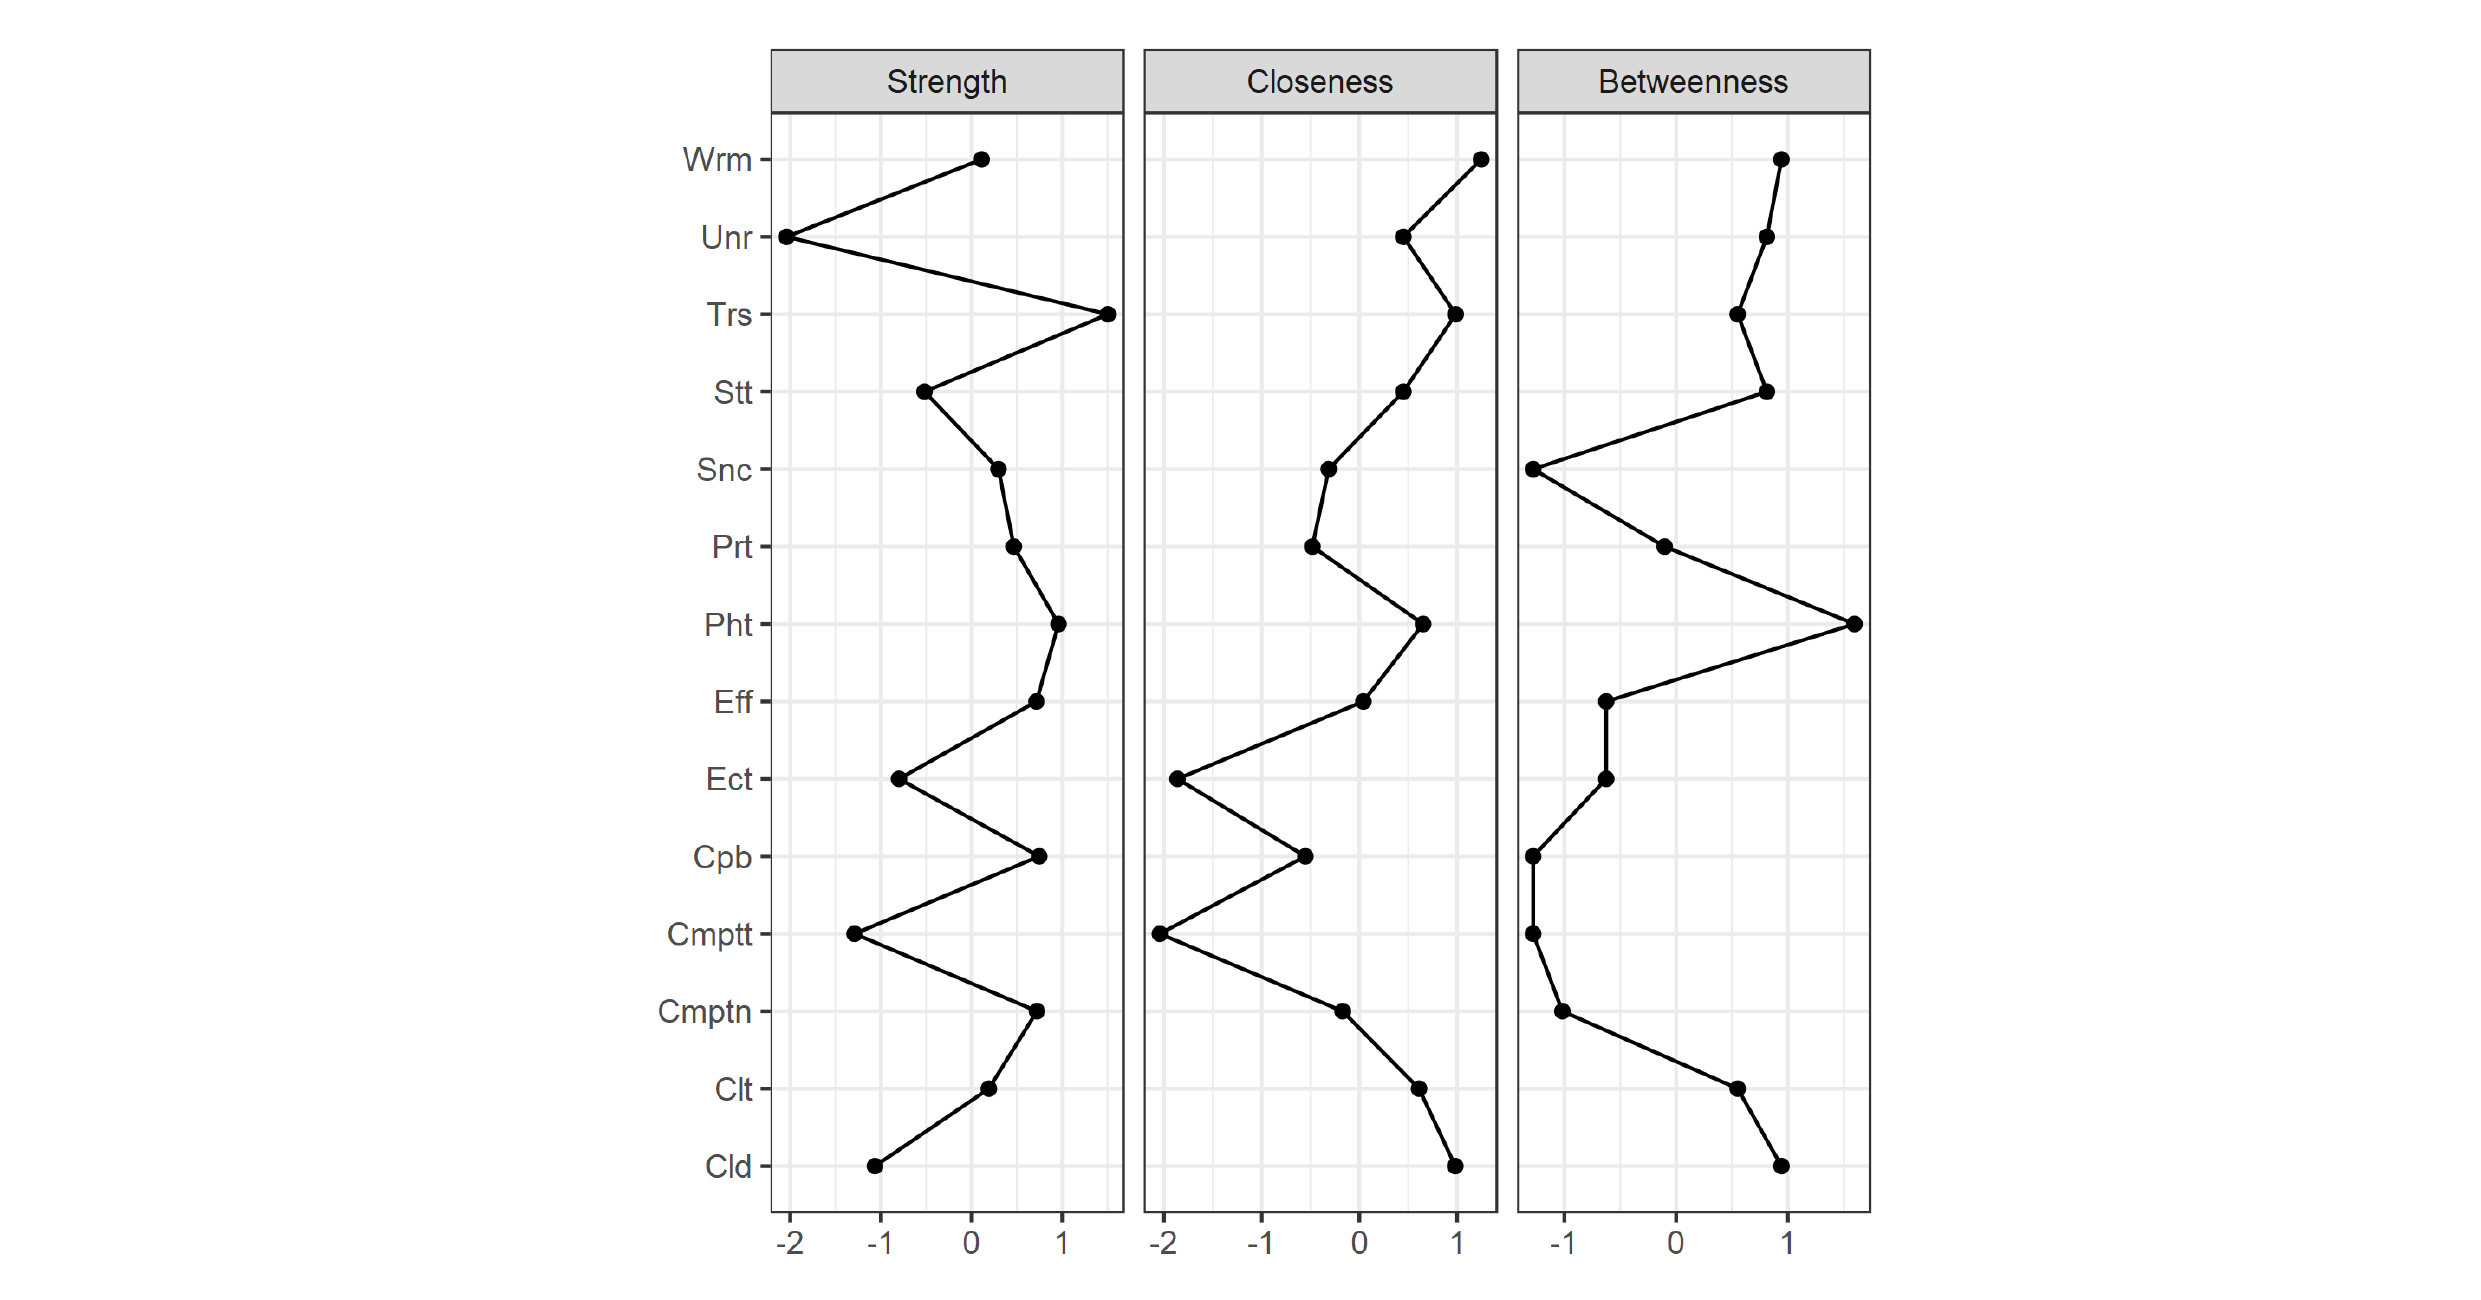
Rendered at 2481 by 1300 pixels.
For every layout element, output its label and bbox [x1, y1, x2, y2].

picture [590, 29, 1890, 1270]
